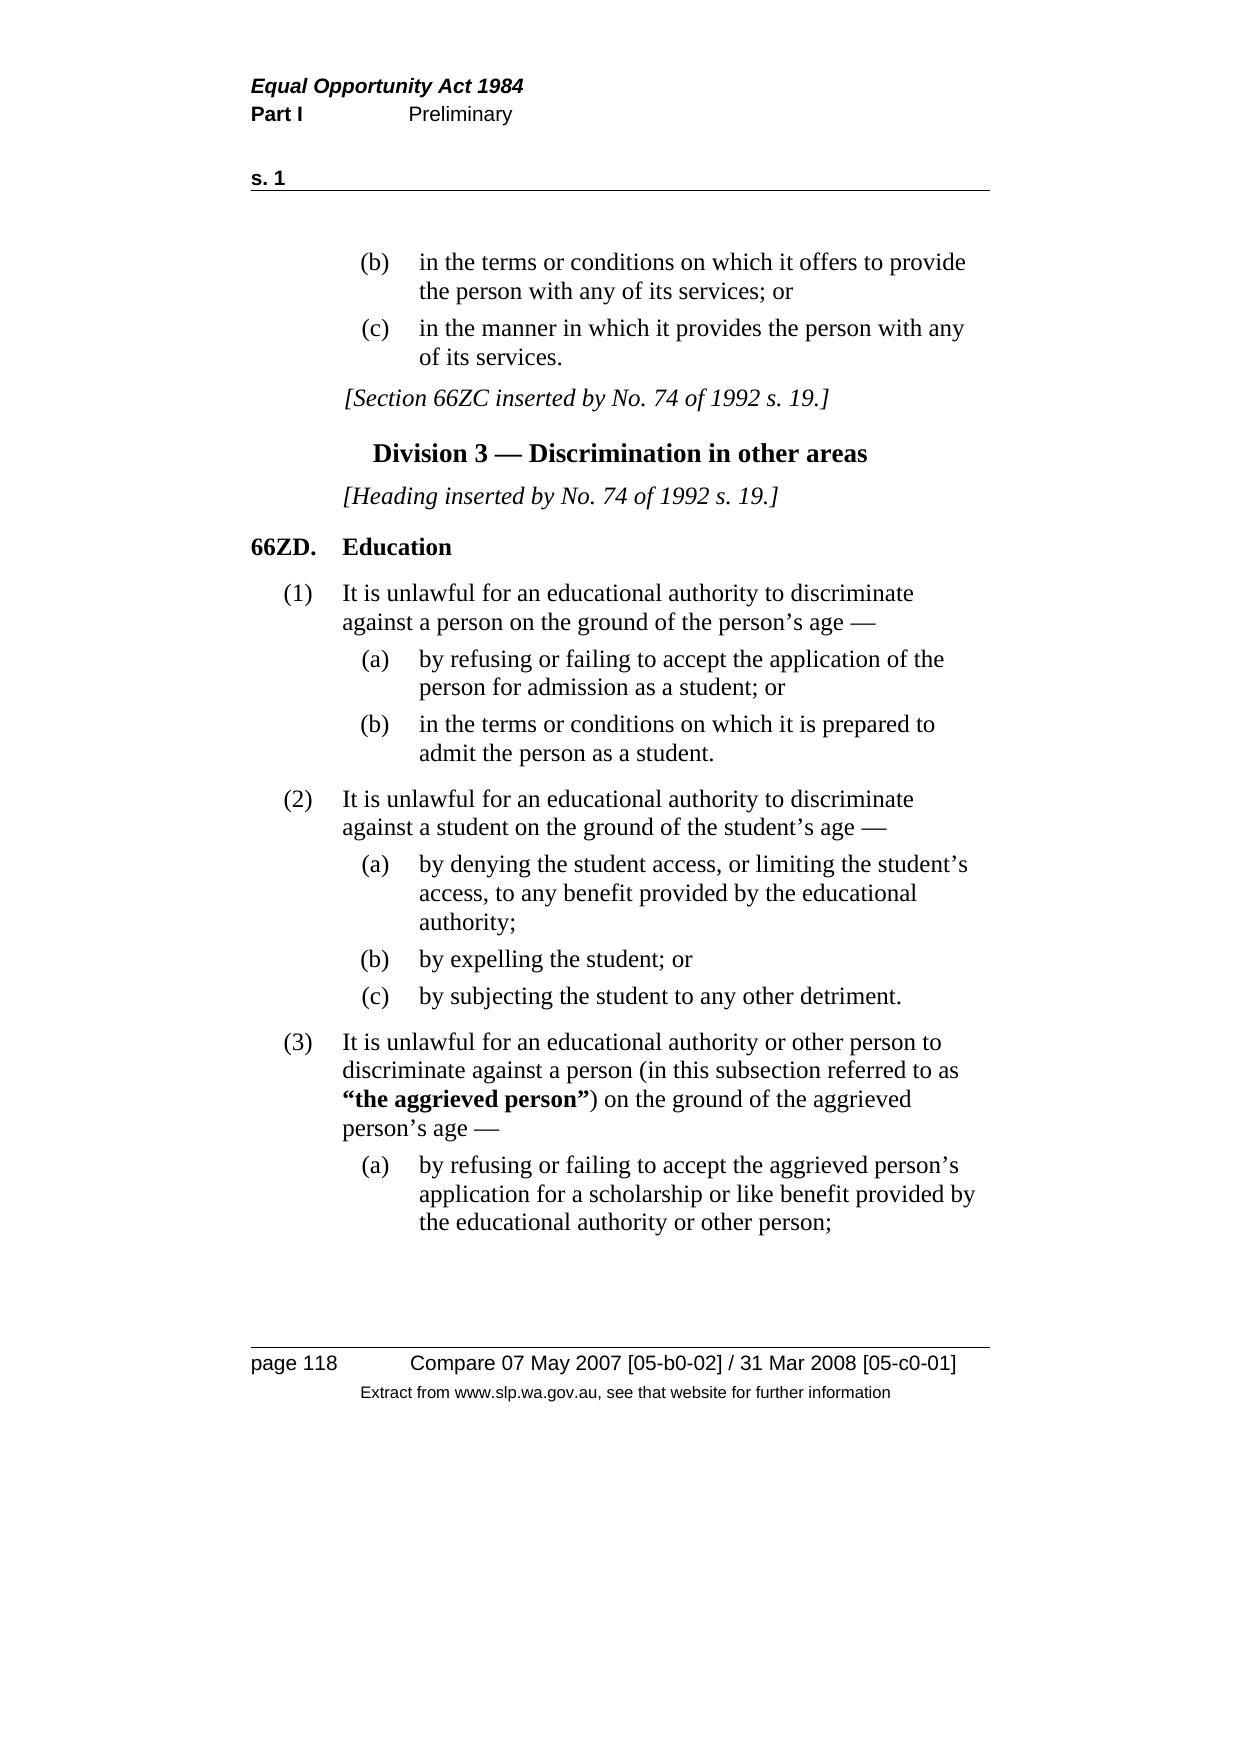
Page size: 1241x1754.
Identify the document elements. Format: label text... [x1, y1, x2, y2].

text (b) in the terms or conditions on which it offers to provide the person with any of its services; or [251, 247, 990, 305]
text (c) in the manner in which it provides the person with any of its services. [251, 313, 990, 371]
text (b) by expelling the student; or [251, 944, 990, 973]
subtitle 66ZD. Education [251, 532, 990, 561]
subtitle [Heading inserted by No. 74 of 1992 s. 19.] [252, 481, 990, 509]
text (3) It is unlawful for an educational authority or other person to discriminate against a person (in this subsection referred to as “the aggrieved person”) on the ground of the aggrieved person’s age — [251, 1027, 990, 1142]
subtitle Division 3 — Discrimination in other areas [251, 437, 990, 468]
text (a) by refusing or failing to accept the aggrieved person’s application for a scholarship or like benefit provided by the educational authority or other person; [251, 1150, 990, 1236]
text [Section 66ZC inserted by No. 74 of 1992 s. 19.] [251, 383, 990, 412]
text (a) by refusing or failing to accept the application of the person for admission as a student; or [251, 644, 990, 701]
text (b) in the terms or conditions on which it is prepared to admit the person as a student. [251, 709, 990, 767]
text (c) by subjecting the student to any other detriment. [251, 981, 990, 1010]
text (1) It is unlawful for an educational authority to discriminate against a person on the ground of the person’s age — [251, 578, 990, 635]
text (2) It is unlawful for an educational authority to discriminate against a student on the ground of the student’s age — [251, 784, 990, 841]
text (a) by denying the student access, or limiting the student’s access, to any benefit provided by the educational authority; [251, 849, 990, 936]
